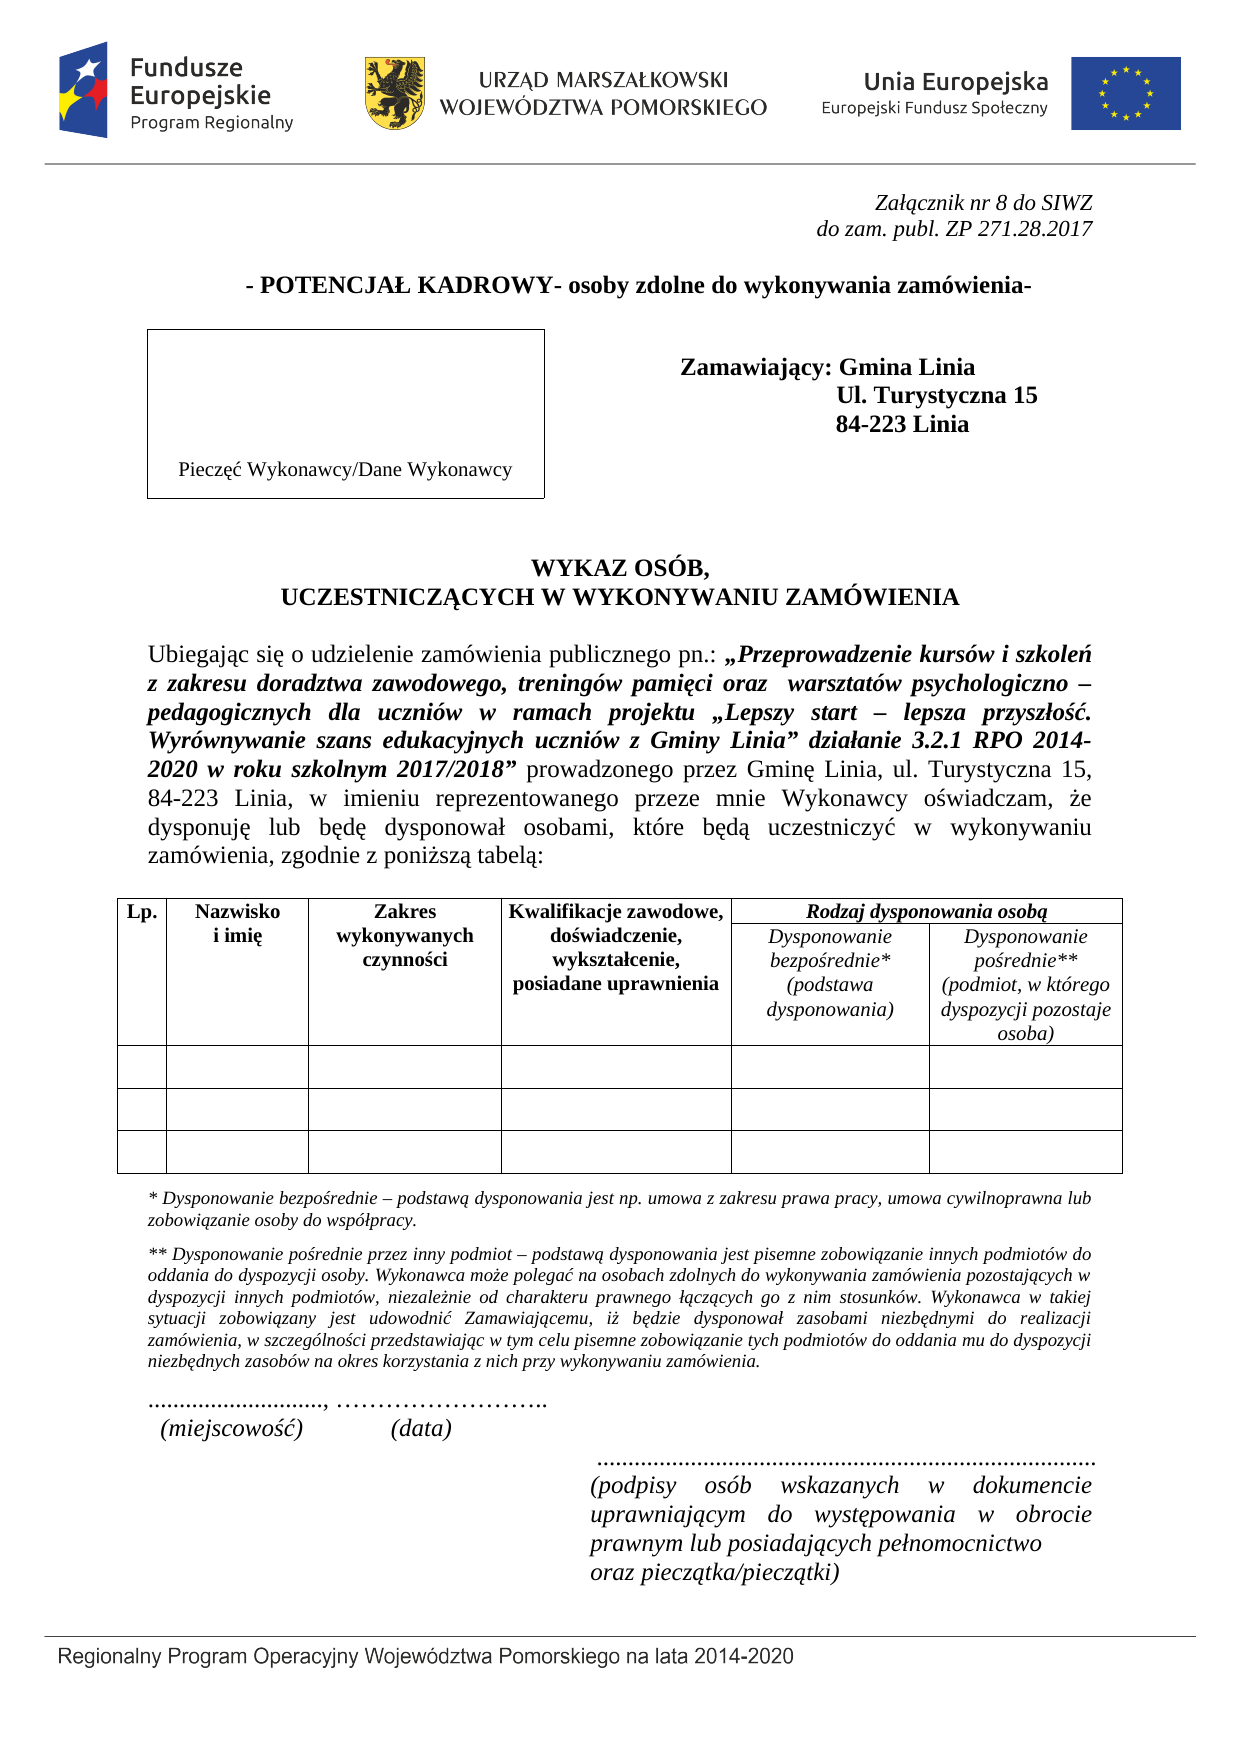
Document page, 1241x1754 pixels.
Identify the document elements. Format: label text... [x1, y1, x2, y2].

text Ubiegając się o udzielenie zamówienia publicznego pn.: „Przeprowadzenie kursów i szkoleń z zakresu doradztwa zawodowego, treningów pamięci oraz warsztatów psychologiczno – pedagogicznych dla uczniów w ramach projektu „Lepszy start – lepsza przyszłość. Wyrównywanie szans edukacyjnych uczniów z Gminy Linia” działanie 3.2.1 RPO 2014-2020 w roku szkolnym 2017/2018” prowadzonego przez Gminę Linia, ul. Turystyczna 15, 84-223 Linia, w imieniu reprezentowanego przeze mnie Wykonawcy oświadczam, że dysponuję lub będę dysponował osobami, które będą uczestniczyć w wykonywaniu zamówienia, zgodnie z poniższą tabelą: [148, 639, 1093, 869]
table_cell [930, 1131, 1122, 1173]
text ................................................................................ [590, 1442, 1196, 1471]
table_cell [167, 1046, 308, 1087]
text Załącznik nr 8 do SIWZ [148, 189, 1092, 215]
picture [44, 41, 1196, 165]
text ** Dysponowanie pośrednie przez inny podmiot – podstawą dysponowania jest pisemne zobowiązanie innych podmiotów do oddania do dyspozycji osoby. Wykonawca może polegać na osobach zdolnych do wykonywania zamówienia pozostających w dyspozycji innych podmiotów, niezależnie od charakteru prawnego łączących go z nim stosunków. Wykonawca w takiej sytuacji zobowiązany jest udowodnić Zamawiającemu, iż będzie dysponował zasobami niezbędnymi do realizacji zamówienia, w szczególności przedstawiając w tym celu pisemne zobowiązanie tych podmiotów do oddania mu do dyspozycji niezbędnych zasobów na okres korzystania z nich przy wykonywaniu zamówienia. [148, 1242, 1092, 1372]
table_cell [167, 1089, 308, 1130]
table_cell [502, 1131, 731, 1173]
text do zam. publ. ZP 271.28.2017 [185, 215, 1092, 242]
table_cell [167, 1131, 308, 1173]
table_cell Dysponowanie bezpośrednie* (podstawa dysponowania) [732, 924, 929, 1044]
picture [44, 1636, 1197, 1668]
table_header Kwalifikacje zawodowe, doświadczenie, wykształcenie, posiadane uprawnienia [502, 899, 731, 1044]
table_cell [930, 1046, 1122, 1087]
table_cell [732, 1089, 929, 1130]
table_header Nazwisko i imię [167, 899, 308, 1044]
table_header Zakres wykonywanych czynności [309, 899, 501, 1044]
table_header Rodzaj dysponowania osobą [732, 899, 1122, 923]
text (miejscowość) (data) [148, 1413, 1196, 1442]
table_cell [309, 1046, 501, 1087]
text UCZESTNICZĄCYCH W WYKONYWANIU ZAMÓWIENIA [148, 582, 1093, 611]
table_cell [118, 1089, 166, 1130]
text Ul. Turystyczna 15 [148, 381, 1092, 409]
table_cell [118, 1046, 166, 1087]
table_cell [309, 1131, 501, 1173]
text oraz pieczątka/pieczątki) [590, 1557, 1092, 1586]
text WYKAZ OSÓB, [148, 553, 1093, 582]
table_cell [732, 1131, 929, 1173]
table_cell Dysponowanie pośrednie** (podmiot, w którego dyspozycji pozostaje osoba) [930, 924, 1122, 1044]
text - POTENCJAŁ KADROWY- osoby zdolne do wykonywania zamówienia- [185, 270, 1092, 299]
table_cell [502, 1046, 731, 1087]
table_cell [732, 1046, 929, 1087]
table_cell [118, 1131, 166, 1173]
text (podpisy osób wskazanych w dokumencie uprawniającym do występowania w obrocie prawnym lub posiadających pełnomocnictwo [590, 1471, 1092, 1557]
text 84-223 Linia [148, 409, 1092, 438]
table_cell [930, 1089, 1122, 1130]
text Zamawiający: Gmina Linia [148, 352, 1092, 381]
table_cell [309, 1089, 501, 1130]
text ............................, …………………….. [148, 1384, 1196, 1413]
table_cell [502, 1089, 731, 1130]
table_header Lp. [118, 899, 166, 1044]
text * Dysponowanie bezpośrednie – podstawą dysponowania jest np. umowa z zakresu prawa pracy, umowa cywilnoprawna lub zobowiązanie osoby do współpracy. [148, 1187, 1092, 1230]
